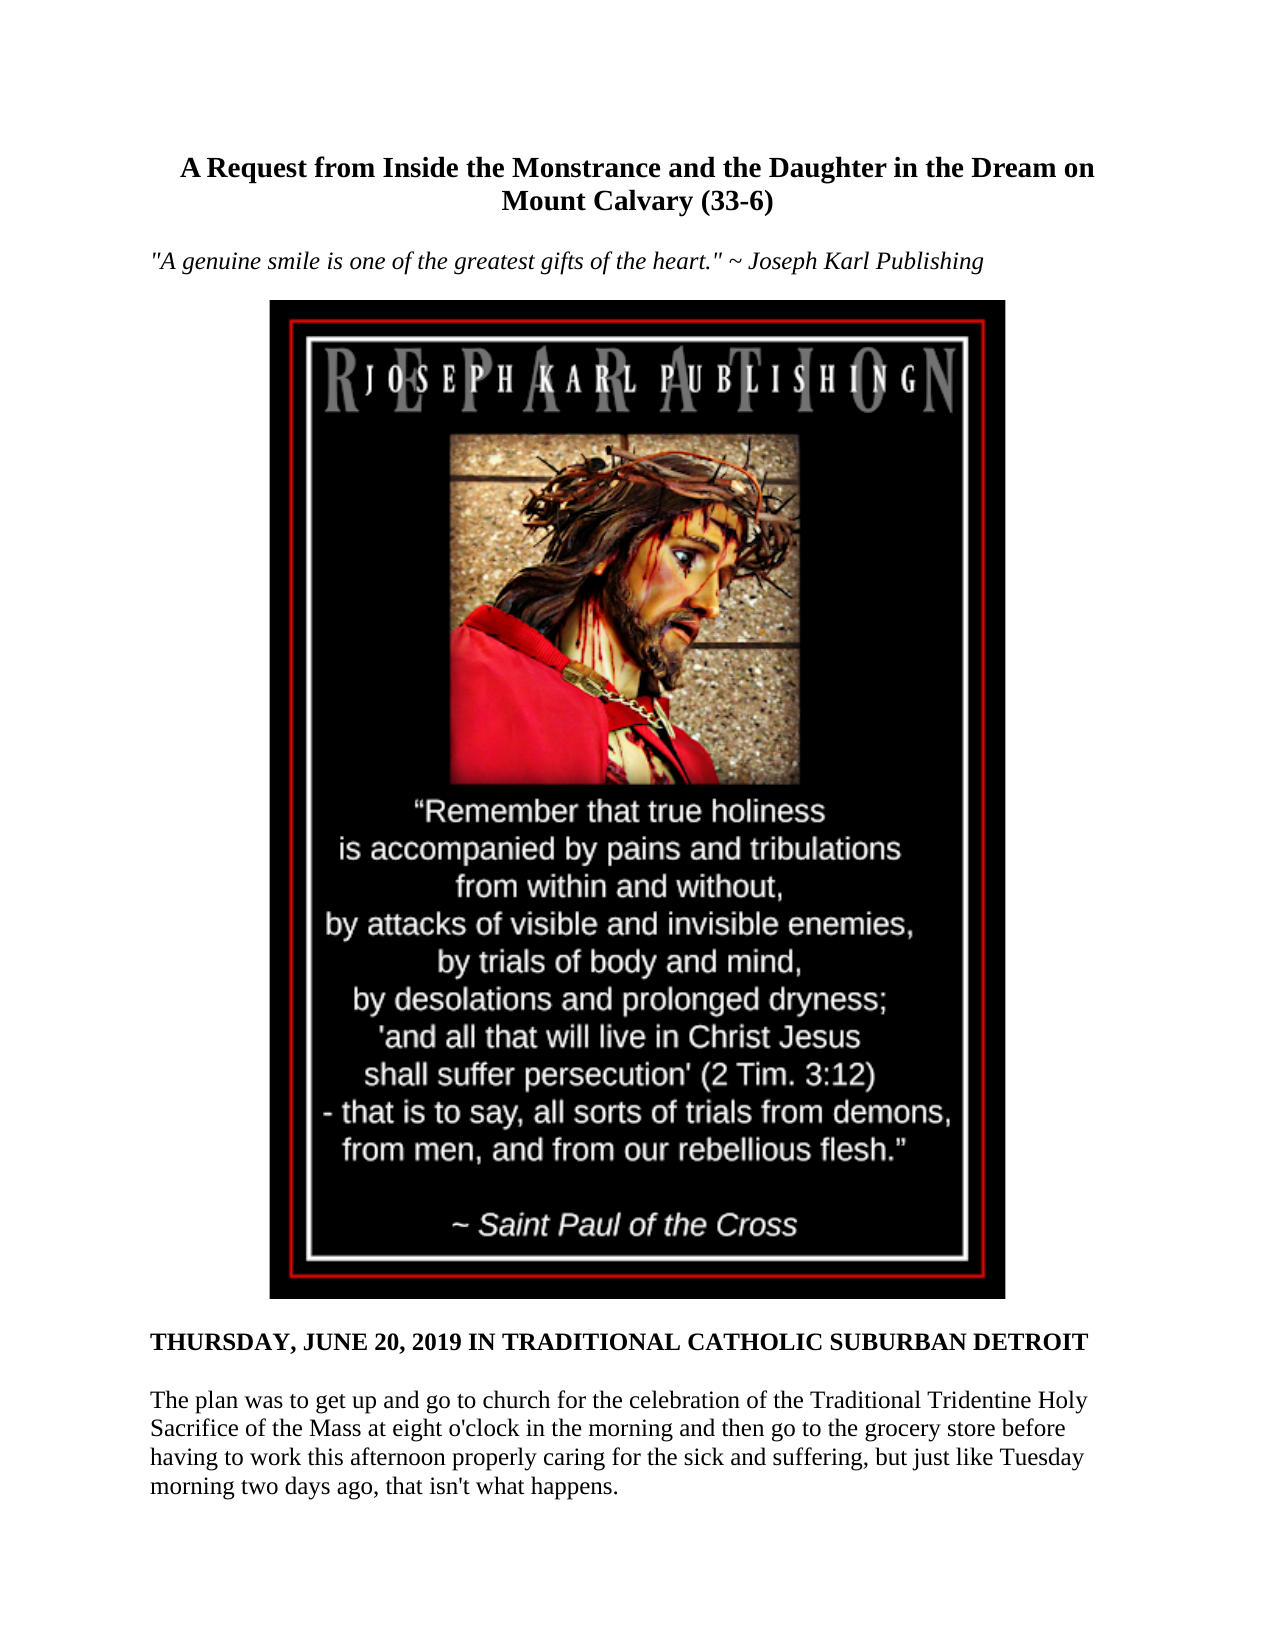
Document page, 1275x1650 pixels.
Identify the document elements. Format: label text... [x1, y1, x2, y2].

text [150, 1327, 1125, 1500]
text "A genuine smile is one of the greatest gifts of the heart." ~ Joseph Karl Publishing [150, 246, 1125, 275]
picture [269, 300, 1006, 1299]
text A Request from Inside the Monstrance and the Daughter in the Dream on Mount Calvary (33-6) [150, 150, 1125, 217]
